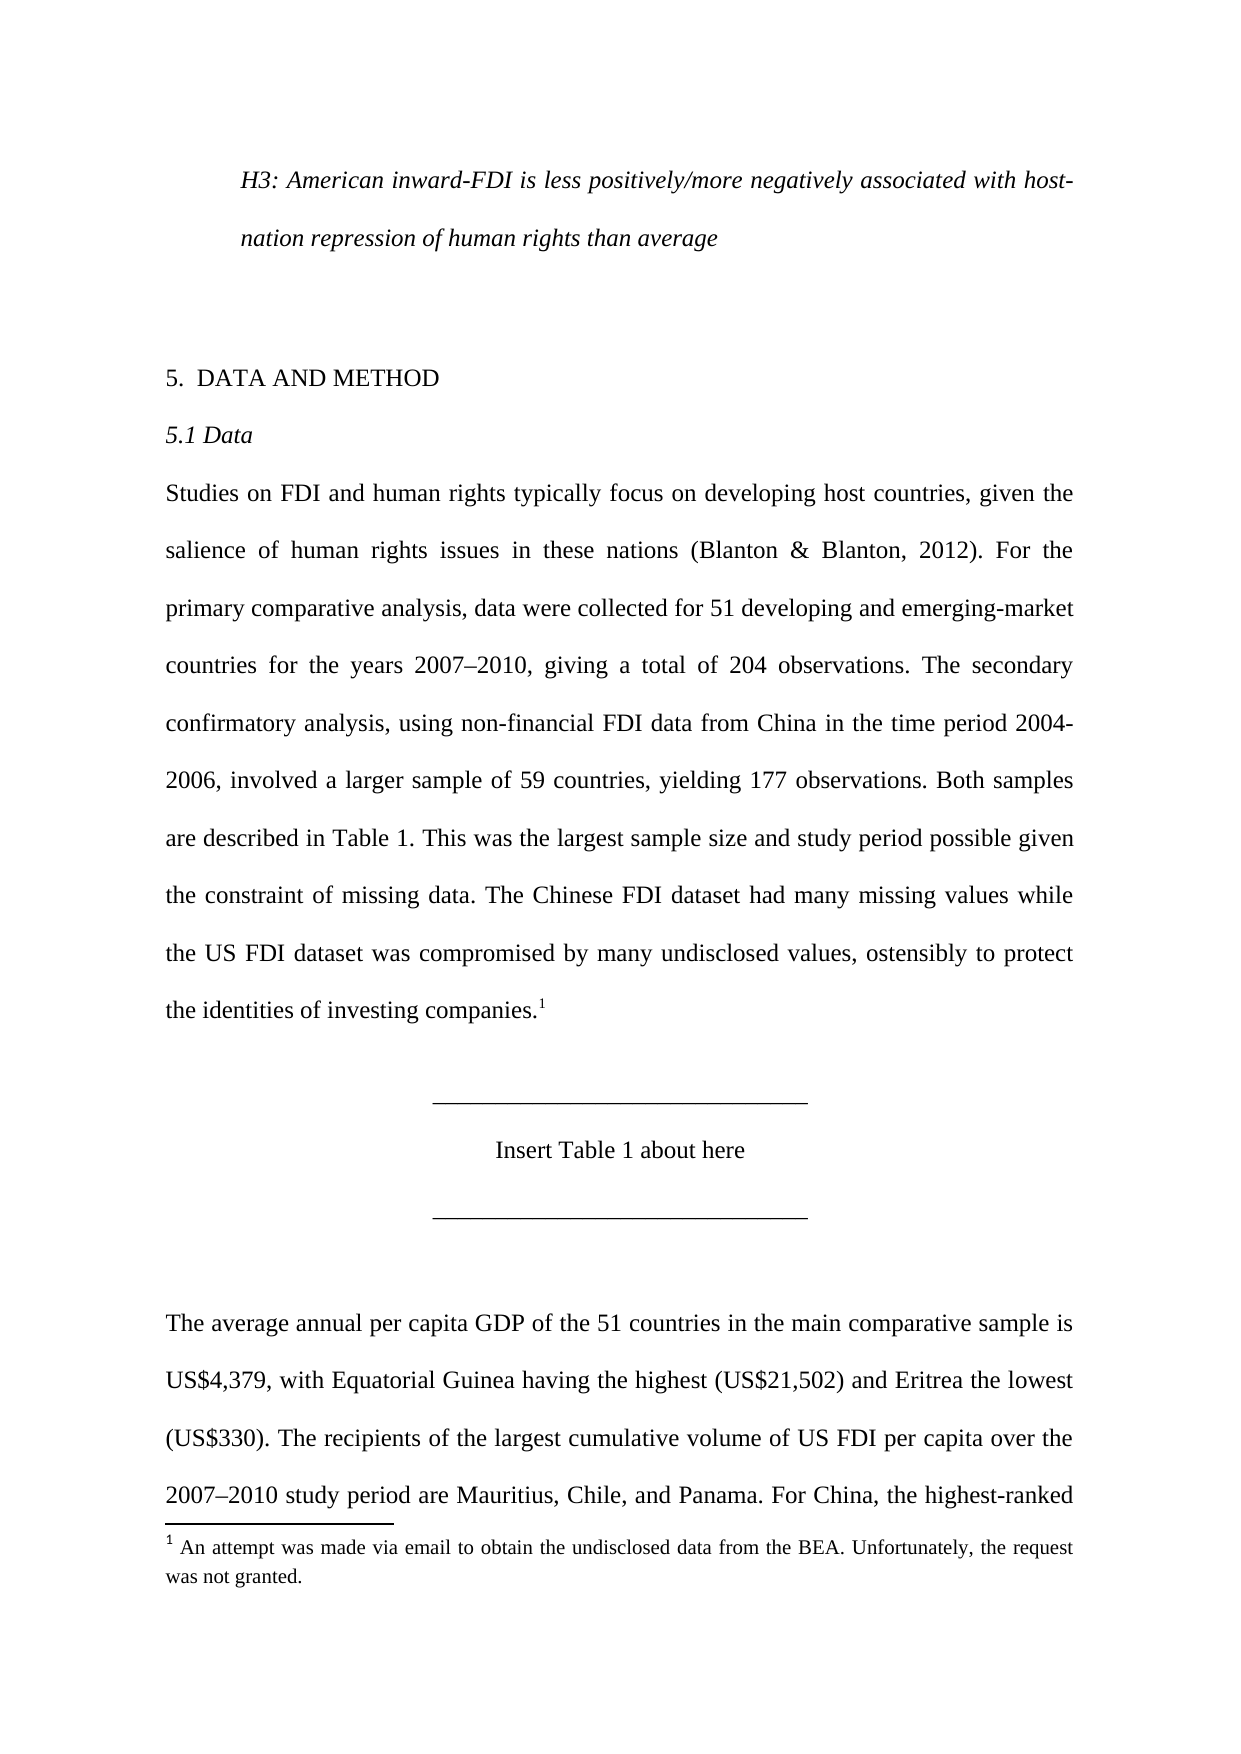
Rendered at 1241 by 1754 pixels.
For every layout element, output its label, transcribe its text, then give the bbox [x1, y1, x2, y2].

text 5.1 Data [165, 420, 1075, 449]
text H3: American inward-FDI is less positively/more negatively associated with host-nation repression of human rights than average [240, 165, 1075, 252]
text 5. DATA AND METHOD [165, 363, 1075, 392]
text ______________________________ [165, 1078, 1075, 1107]
text Insert Table 1 about here [165, 1135, 1075, 1164]
text ______________________________ [165, 1193, 1075, 1222]
text Studies on FDI and human rights typically focus on developing host countries, given the salience of human rights issues in these nations (Blanton & Blanton, 2012). For the primary comparative analysis, data were collected for 51 developing and emerging-market countries for the years 2007–2010, giving a total of 204 observations. The secondary confirmatory analysis, using non-financial FDI data from China in the time period 2004-2006, involved a larger sample of 59 countries, yielding 177 observations. Both samples are described in Table 1. This was the largest sample size and study period possible given the constraint of missing data. The Chinese FDI dataset had many missing values while the US FDI dataset was compromised by many undisclosed values, ostensibly to protect the identities of investing companies. [165, 478, 1075, 1024]
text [165, 1308, 1075, 1509]
